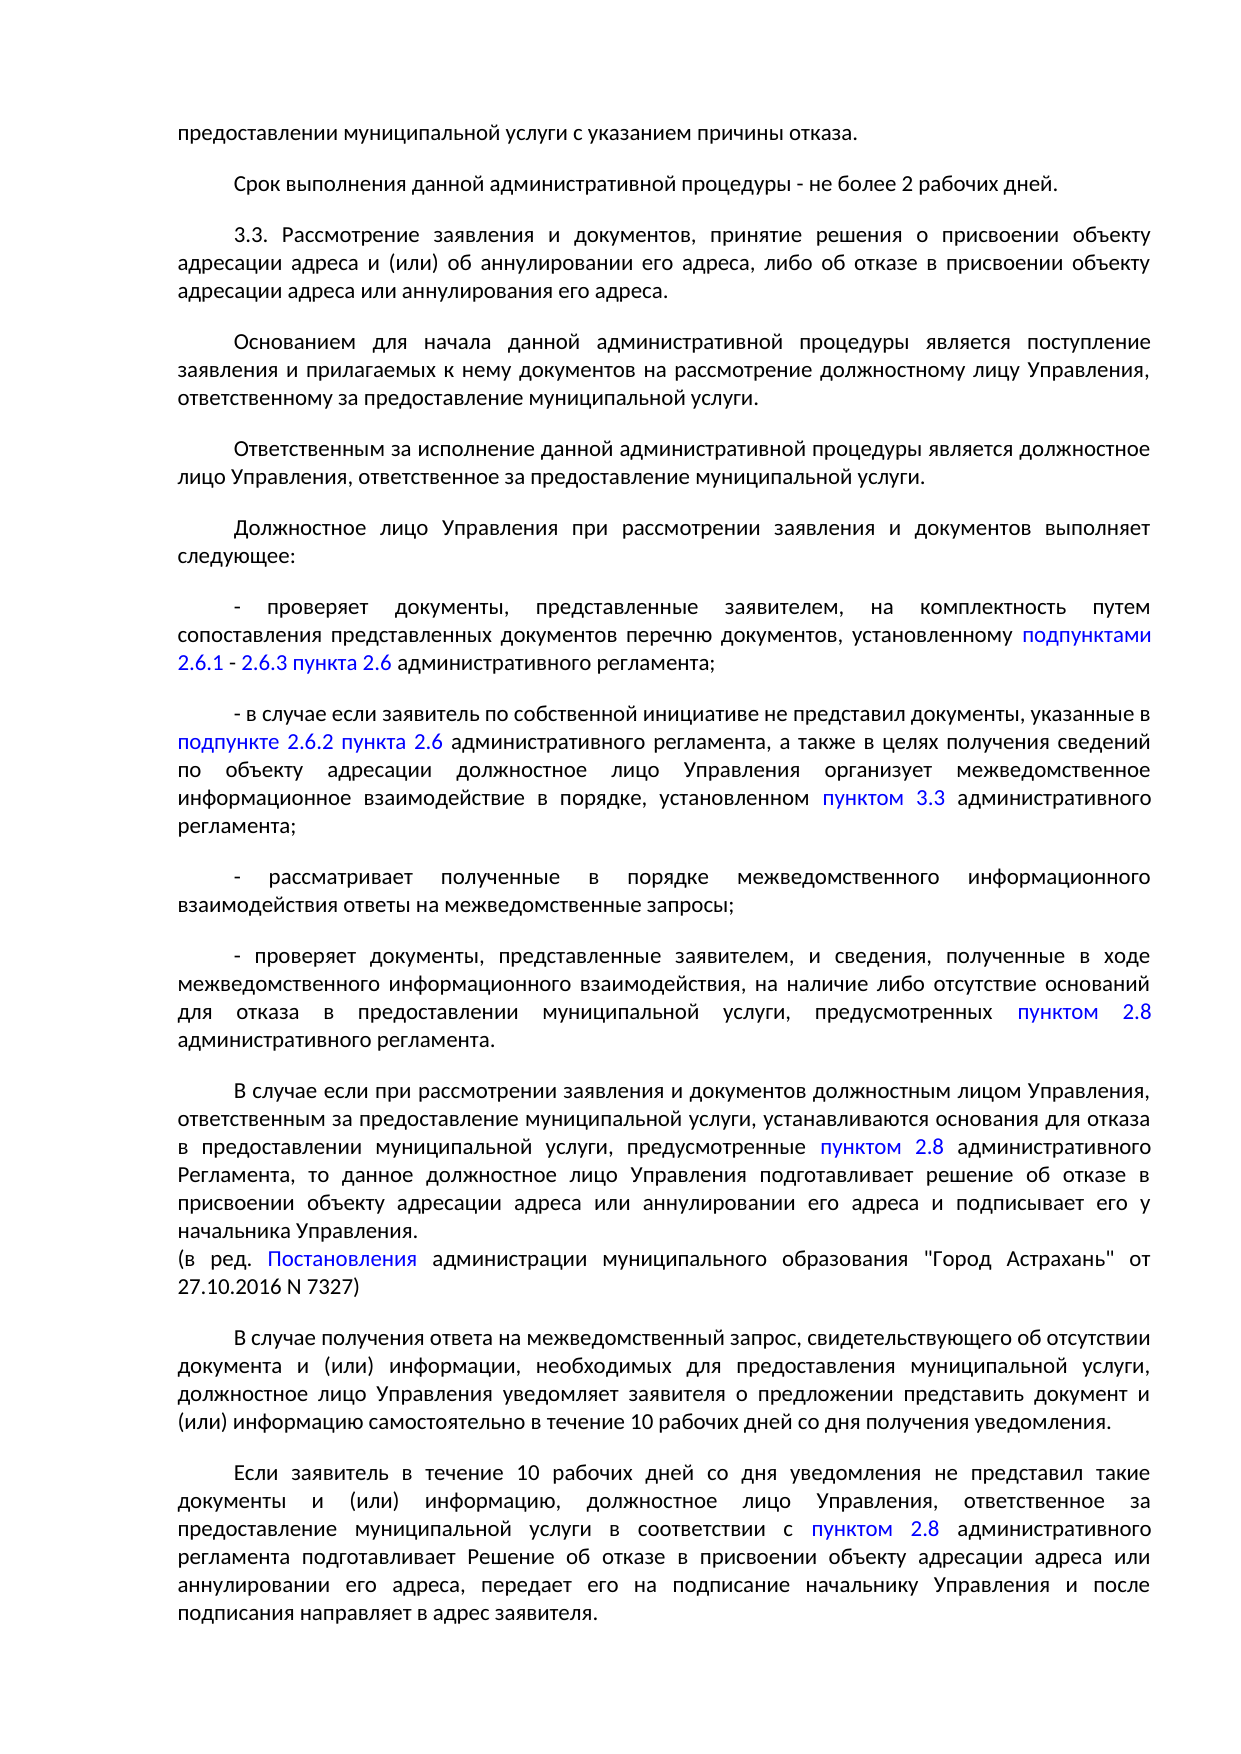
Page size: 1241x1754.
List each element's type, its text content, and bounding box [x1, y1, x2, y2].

text Срок выполнения данной административной процедуры - не более 2 рабочих дней. [177, 169, 1152, 197]
text - в случае если заявитель по собственной инициативе не представил документы, указанные в подпункте 2.6.2 пункта 2.6 административного регламента, а также в целях получения сведений по объекту адресации должностное лицо Управления организует межведомственное информационное взаимодействие в порядке, установленном пунктом 3.3 административного регламента; [177, 699, 1152, 839]
text 3.3. Рассмотрение заявления и документов, принятие решения о присвоении объекту адресации адреса и (или) об аннулировании его адреса, либо об отказе в присвоении объекту адресации адреса или аннулирования его адреса. [177, 220, 1152, 304]
text (в ред. Постановления администрации муниципального образования "Город Астрахань" от 27.10.2016 N 7327) [177, 1244, 1152, 1300]
text В случае если при рассмотрении заявления и документов должностным лицом Управления, ответственным за предоставление муниципальной услуги, устанавливаются основания для отказа в предоставлении муниципальной услуги, предусмотренные пунктом 2.8 административного Регламента, то данное должностное лицо Управления подготавливает решение об отказе в присвоении объекту адресации адреса или аннулировании его адреса и подписывает его у начальника Управления. [177, 1076, 1152, 1244]
text Ответственным за исполнение данной административной процедуры является должностное лицо Управления, ответственное за предоставление муниципальной услуги. [177, 434, 1152, 490]
text Должностное лицо Управления при рассмотрении заявления и документов выполняет следующее: [177, 513, 1152, 569]
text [177, 118, 1152, 146]
text - проверяет документы, представленные заявителем, и сведения, полученные в ходе межведомственного информационного взаимодействия, на наличие либо отсутствие оснований для отказа в предоставлении муниципальной услуги, предусмотренных пунктом 2.8 административного регламента. [177, 941, 1152, 1053]
text - рассматривает полученные в порядке межведомственного информационного взаимодействия ответы на межведомственные запросы; [177, 862, 1152, 918]
text Если заявитель в течение 10 рабочих дней со дня уведомления не представил такие документы и (или) информацию, должностное лицо Управления, ответственное за предоставление муниципальной услуги в соответствии с пунктом 2.8 административного регламента подготавливает Решение об отказе в присвоении объекту адресации адреса или аннулировании его адреса, передает его на подписание начальнику Управления и после подписания направляет в адрес заявителя. [177, 1458, 1152, 1626]
text Основанием для начала данной административной процедуры является поступление заявления и прилагаемых к нему документов на рассмотрение должностному лицу Управления, ответственному за предоставление муниципальной услуги. [177, 327, 1152, 411]
text В случае получения ответа на межведомственный запрос, свидетельствующего об отсутствии документа и (или) информации, необходимых для предоставления муниципальной услуги, должностное лицо Управления уведомляет заявителя о предложении представить документ и (или) информацию самостоятельно в течение 10 рабочих дней со дня получения уведомления. [177, 1323, 1152, 1435]
text - проверяет документы, представленные заявителем, на комплектность путем сопоставления представленных документов перечню документов, установленному подпунктами 2.6.1 - 2.6.3 пункта 2.6 административного регламента; [177, 592, 1152, 676]
